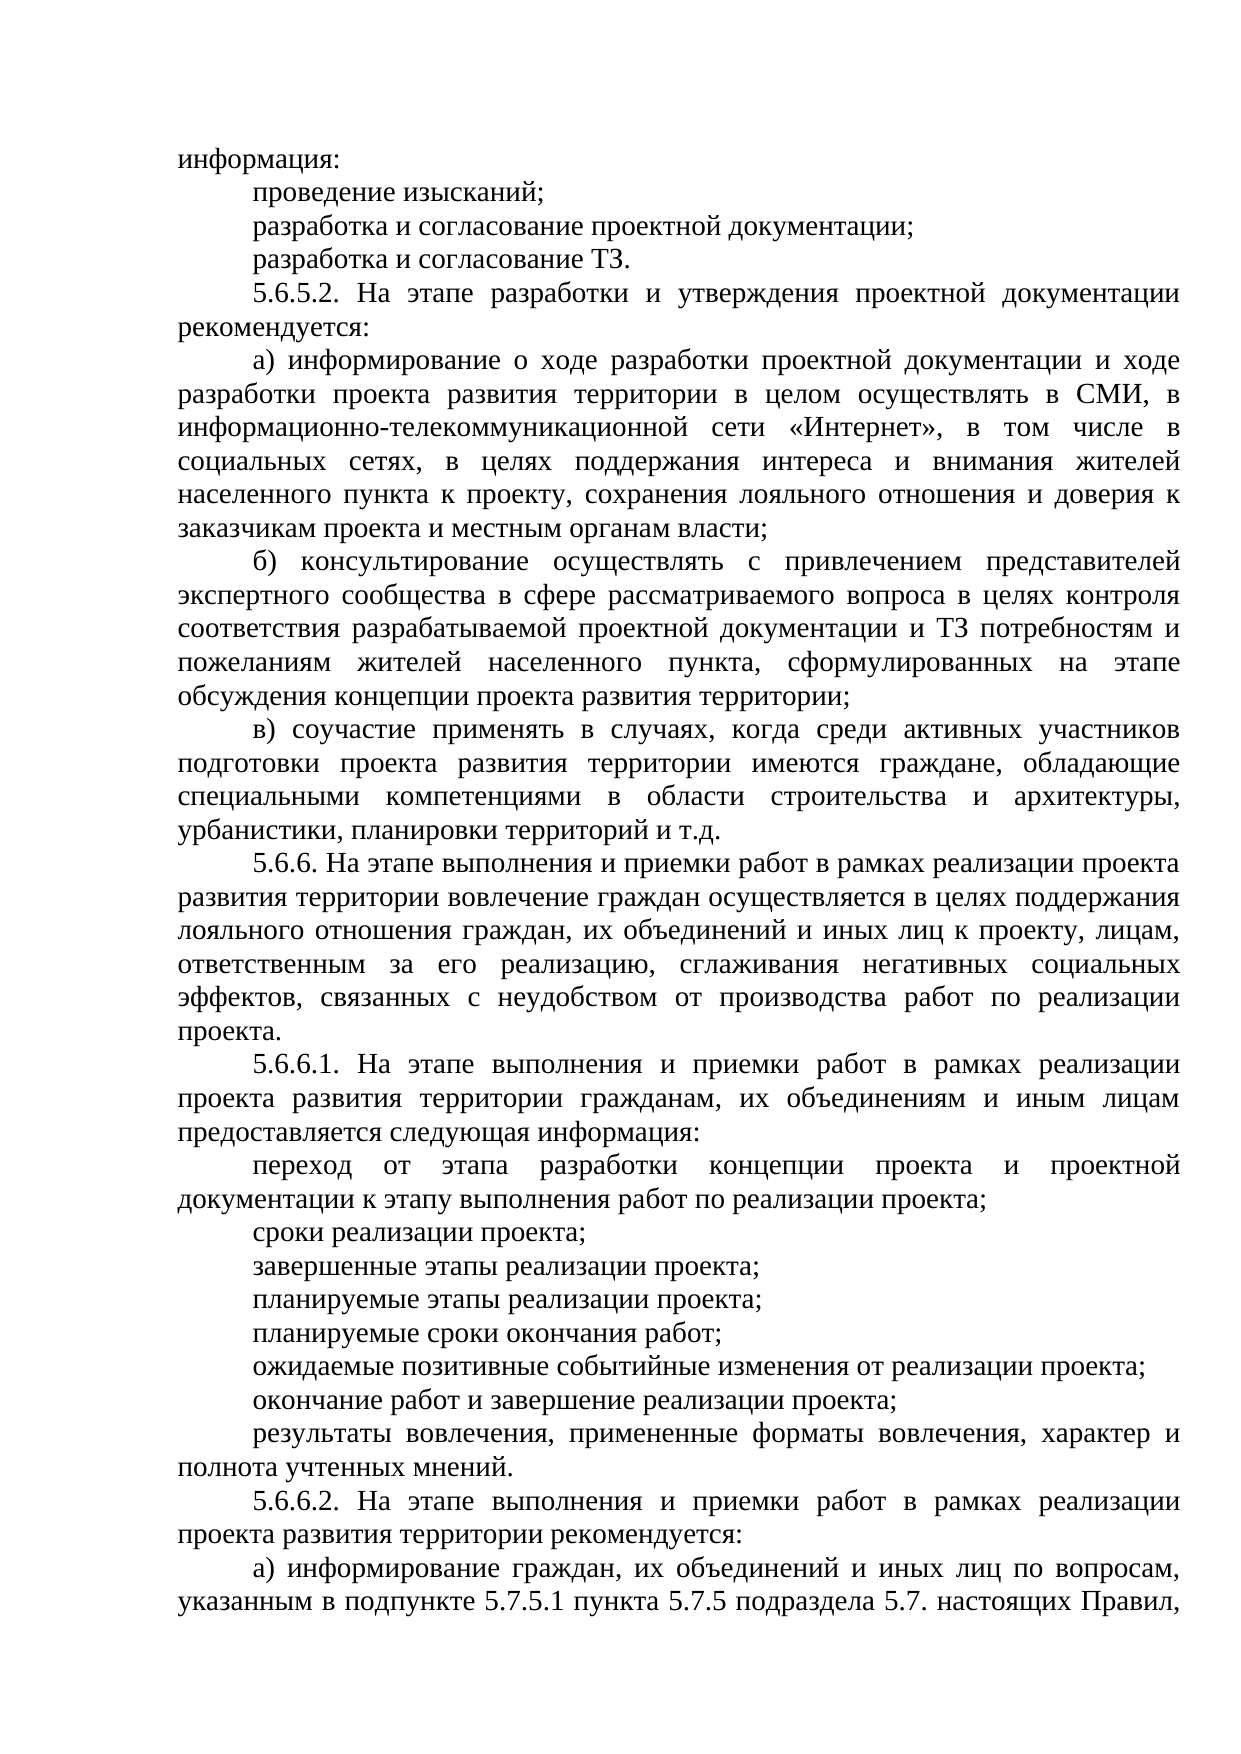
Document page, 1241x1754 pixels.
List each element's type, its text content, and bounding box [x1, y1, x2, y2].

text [177, 1550, 1181, 1617]
text ожидаемые позитивные событийные изменения от реализации проекта; [177, 1348, 1181, 1382]
text 5.6.6. На этапе выполнения и приемки работ в рамках реализации проекта развития территории вовлечение граждан осуществляется в целях поддержания лояльного отношения граждан, их объединений и иных лиц к проекту, лицам, ответственным за его реализацию, сглаживания негативных социальных эффектов, связанных с неудобством от производства работ по реализации проекта. [177, 845, 1181, 1047]
text разработка и согласование ТЗ. [177, 242, 1181, 275]
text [177, 141, 1181, 174]
text 5.6.6.1. На этапе выполнения и приемки работ в рамках реализации проекта развития территории гражданам, их объединениям и иным лицам предоставляется следующая информация: [177, 1047, 1181, 1147]
text а) информирование о ходе разработки проектной документации и ходе разработки проекта развития территории в целом осуществлять в СМИ, в информационно-телекоммуникационной сети «Интернет», в том числе в социальных сетях, в целях поддержания интереса и внимания жителей населенного пункта к проекту, сохранения лояльного отношения и доверия к заказчикам проекта и местным органам власти; [177, 342, 1181, 543]
text сроки реализации проекта; [177, 1214, 1181, 1248]
text 5.6.5.2. На этапе разработки и утверждения проектной документации рекомендуется: [177, 275, 1181, 342]
text планируемые этапы реализации проекта; [177, 1281, 1181, 1315]
text разработка и согласование проектной документации; [177, 208, 1181, 242]
text б) консультирование осуществлять с привлечением представителей экспертного сообщества в сфере рассматриваемого вопроса в целях контроля соответствия разрабатываемой проектной документации и ТЗ потребностям и пожеланиям жителей населенного пункта, сформулированных на этапе обсуждения концепции проекта развития территории; [177, 543, 1181, 711]
text завершенные этапы реализации проекта; [177, 1248, 1181, 1281]
text окончание работ и завершение реализации проекта; [177, 1382, 1181, 1416]
text результаты вовлечения, примененные форматы вовлечения, характер и полнота учтенных мнений. [177, 1416, 1181, 1483]
text в) соучастие применять в случаях, когда среди активных участников подготовки проекта развития территории имеются граждане, обладающие специальными компетенциями в области строительства и архитектуры, урбанистики, планировки территорий и т.д. [177, 711, 1181, 845]
text 5.6.6.2. На этапе выполнения и приемки работ в рамках реализации проекта развития территории рекомендуется: [177, 1483, 1181, 1550]
text переход от этапа разработки концепции проекта и проектной документации к этапу выполнения работ по реализации проекта; [177, 1147, 1181, 1214]
text проведение изысканий; [177, 174, 1181, 208]
text планируемые сроки окончания работ; [177, 1315, 1181, 1348]
